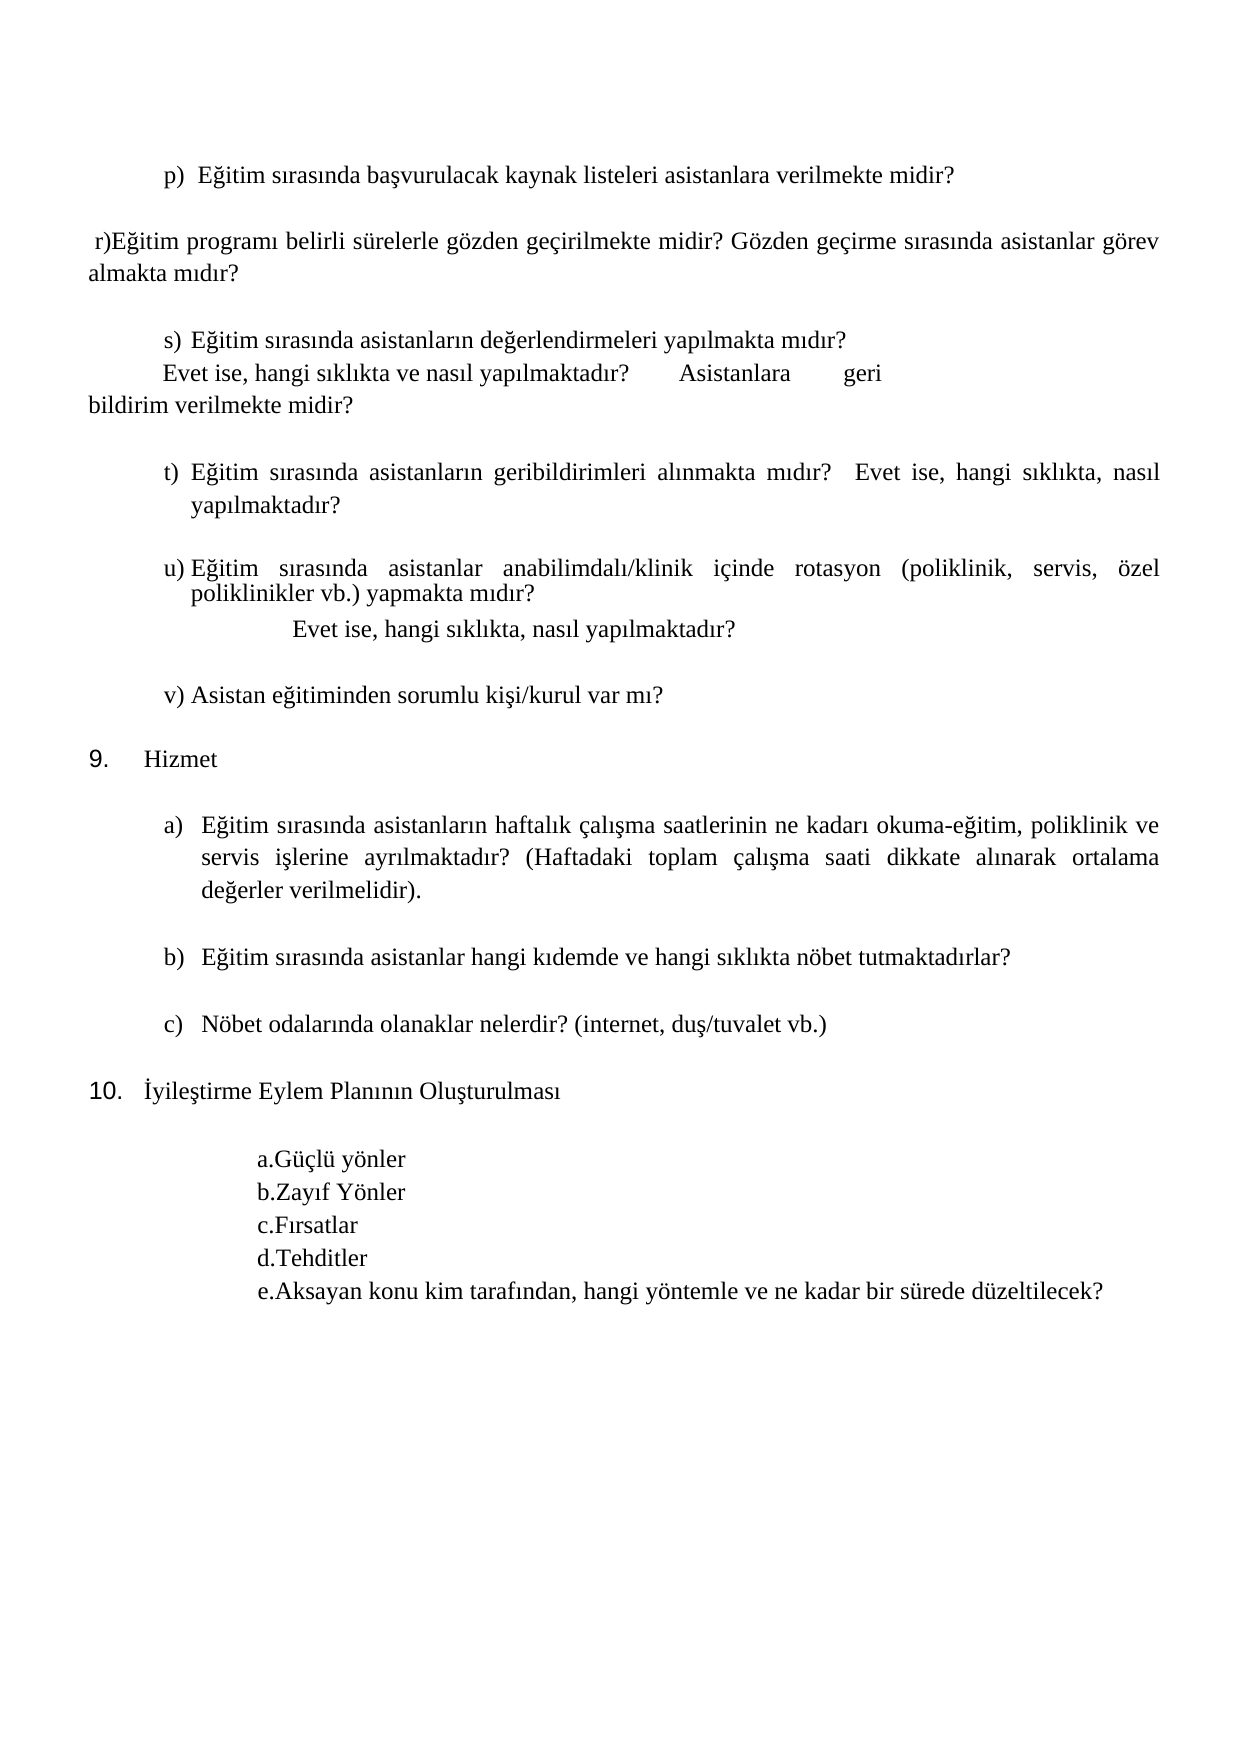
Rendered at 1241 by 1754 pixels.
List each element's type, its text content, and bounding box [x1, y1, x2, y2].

list Nöbet odalarında olanaklar nelerdir? (internet, duş/tuvalet vb.) [163, 1009, 1161, 1038]
list Eğitim sırasında asistanların değerlendirmeleri yapılmakta mıdır? [163, 325, 1161, 354]
list Eğitim sırasında asistanlar anabilimdalı/klinik içinde rotasyon (poliklinik, servis, özel poliklinikler vb.) yapmakta mıdır? [163, 555, 1161, 607]
text r)Eğitim programı belirli sürelerle gözden geçirilmekte midir? Gözden geçirme sırasında asistanlar görev almakta mıdır? [87, 226, 1161, 287]
text e.Aksayan konu kim tarafından, hangi yöntemle ve ne kadar bir sürede düzeltilecek? [87, 1276, 1161, 1305]
list Eğitim sırasında asistanlar hangi kıdemde ve hangi sıklıkta nöbet tutmaktadırlar? [163, 942, 1161, 971]
list Eğitim sırasında asistanların geribildirimleri alınmakta mıdır? Evet ise, hangi sıklıkta, nasıl yapılmaktadır? [163, 457, 1161, 519]
text a.Güçlü yönler [87, 1144, 1161, 1173]
list Eğitim sırasında başvurulacak kaynak listeleri asistanlara verilmekte midir? [163, 160, 1161, 189]
list İyileştirme Eylem Planının Oluşturulması [88, 1076, 1161, 1105]
text Evet ise, hangi sıklıkta, nasıl yapılmaktadır? [87, 614, 1161, 643]
text b.Zayıf Yönler [87, 1177, 1161, 1206]
text c.Fırsatlar [87, 1210, 1161, 1239]
list Hizmet [88, 744, 1161, 773]
text d.Tehditler [87, 1243, 1161, 1272]
list Asistan eğitiminden sorumlu kişi/kurul var mı? [163, 680, 1161, 708]
list Eğitim sırasında asistanların haftalık çalışma saatlerinin ne kadarı okuma-eğitim, poliklinik ve servis işlerine ayrılmaktadır? (Haftadaki toplam çalışma saati dikkate alınarak ortalama değerler verilmelidir). [163, 810, 1161, 903]
text Evet ise, hangi sıklıkta ve nasıl yapılmaktadır? Asistanlara geri bildirim verilmekte midir? [87, 358, 882, 419]
